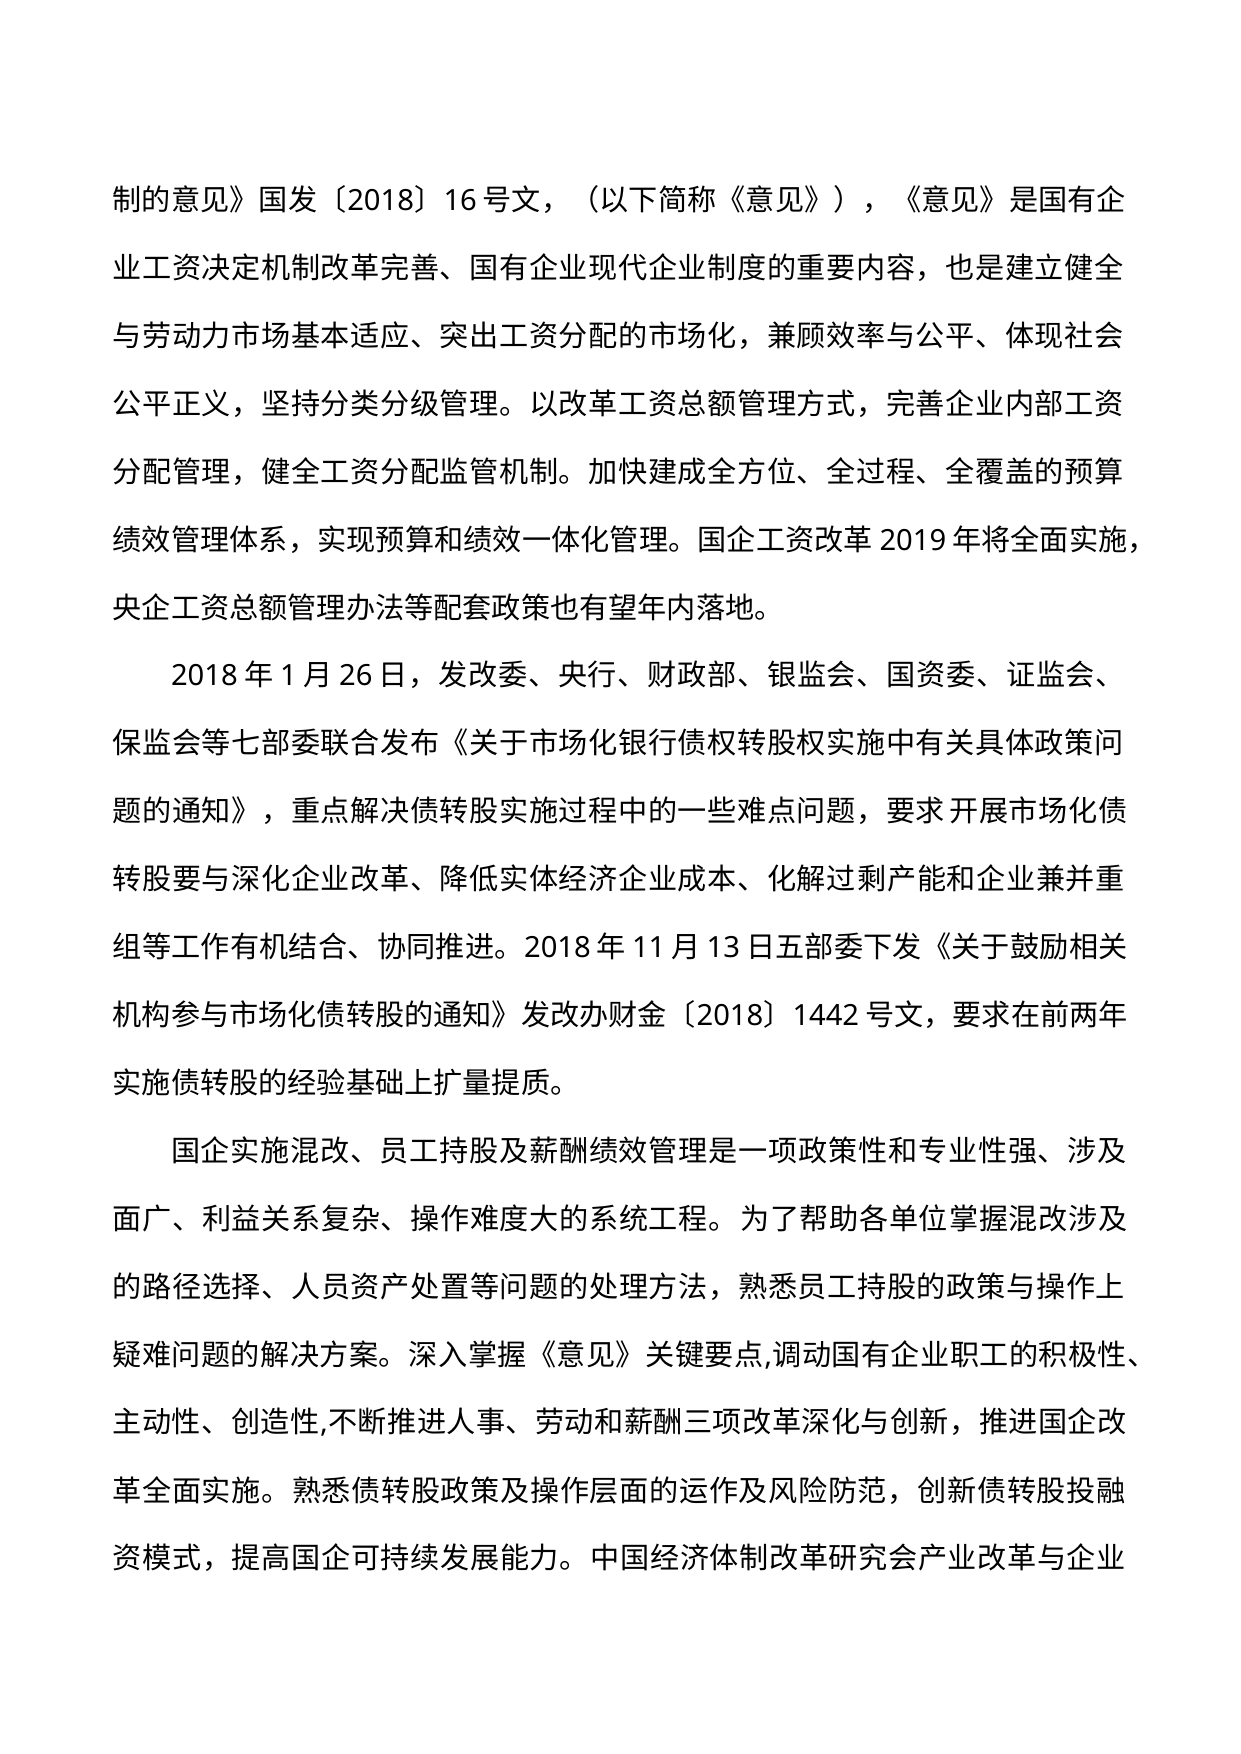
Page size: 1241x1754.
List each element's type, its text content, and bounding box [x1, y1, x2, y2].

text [112, 1115, 1128, 1590]
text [112, 164, 1128, 639]
text ，发改委、央行、财政部、银监会、国资委、证监会、保监会等七部委联合发布《关于市场化银行债权转股权实施中有关具体政策问题的通知》，重点解决债转股实施过程中的一些难点问题，要求开展市场化债转股要与深化企业改革、降低实体经济企业成本、化解过剩产能和企业兼并重组等工作有机结合、协同推进。五部委下发《关于鼓励相关机构参与市场化债转股的通知》发改办财金〔2018〕1442号文，要求在前两年实施债转股的经验基础上扩量提质。 [112, 639, 1128, 1115]
